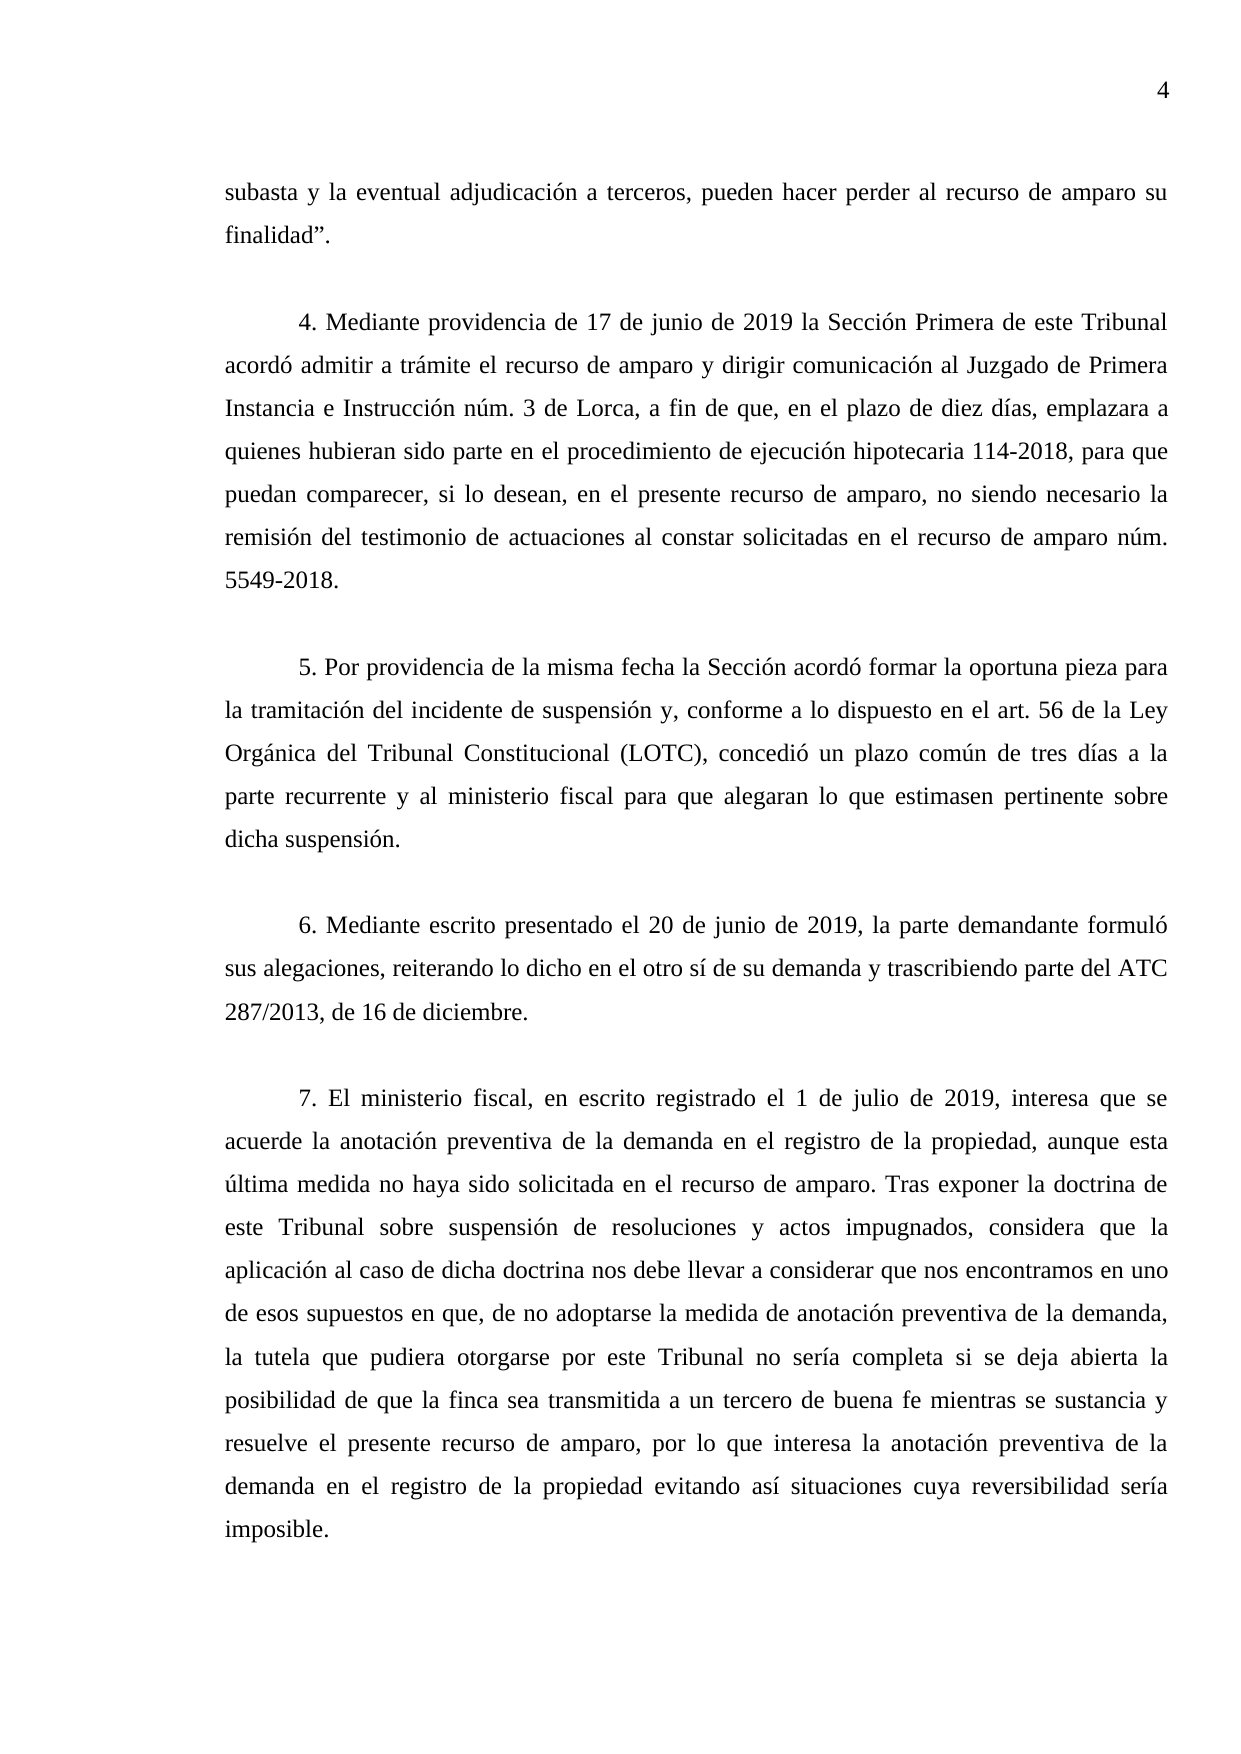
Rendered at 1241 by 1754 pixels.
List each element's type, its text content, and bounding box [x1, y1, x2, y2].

text 5. Por providencia de la misma fecha la Sección acordó formar la oportuna pieza para la tramitación del incidente de suspensión y, conforme a lo dispuesto en el art. 56 de la Ley Orgánica del Tribunal Constitucional (LOTC), concedió un plazo común de tres días a la parte recurrente y al ministerio fiscal para que alegaran lo que estimasen pertinente sobre dicha suspensión. [224, 652, 1169, 853]
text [224, 177, 1169, 249]
text 4. Mediante providencia de 17 de junio de 2019 la Sección Primera de este Tribunal acordó admitir a trámite el recurso de amparo y dirigir comunicación al Juzgado de Primera Instancia e Instrucción núm. 3 de Lorca, a fin de que, en el plazo de diez días, emplazara a quienes hubieran sido parte en el procedimiento de ejecución hipotecaria 114-2018, para que puedan comparecer, si lo desean, en el presente recurso de amparo, no siendo necesario la remisión del testimonio de actuaciones al constar solicitadas en el recurso de amparo núm. 5549-2018. [224, 307, 1169, 594]
text 7. El ministerio fiscal, en escrito registrado el 1 de julio de 2019, interesa que se acuerde la anotación preventiva de la demanda en el registro de la propiedad, aunque esta última medida no haya sido solicitada en el recurso de amparo. Tras exponer la doctrina de este Tribunal sobre suspensión de resoluciones y actos impugnados, considera que la aplicación al caso de dicha doctrina nos debe llevar a considerar que nos encontramos en uno de esos supuestos en que, de no adoptarse la medida de anotación preventiva de la demanda, la tutela que pudiera otorgarse por este Tribunal no sería completa si se deja abierta la posibilidad de que la finca sea transmitida a un tercero de buena fe mientras se sustancia y resuelve el presente recurso de amparo, por lo que interesa la anotación preventiva de la demanda en el registro de la propiedad evitando así situaciones cuya reversibilidad sería imposible. [224, 1083, 1169, 1543]
text 6. Mediante escrito presentado el 20 de junio de 2019, la parte demandante formuló sus alegaciones, reiterando lo dicho en el otro sí de su demanda y trascribiendo parte del ATC 287/2013, de 16 de diciembre. [224, 910, 1169, 1025]
